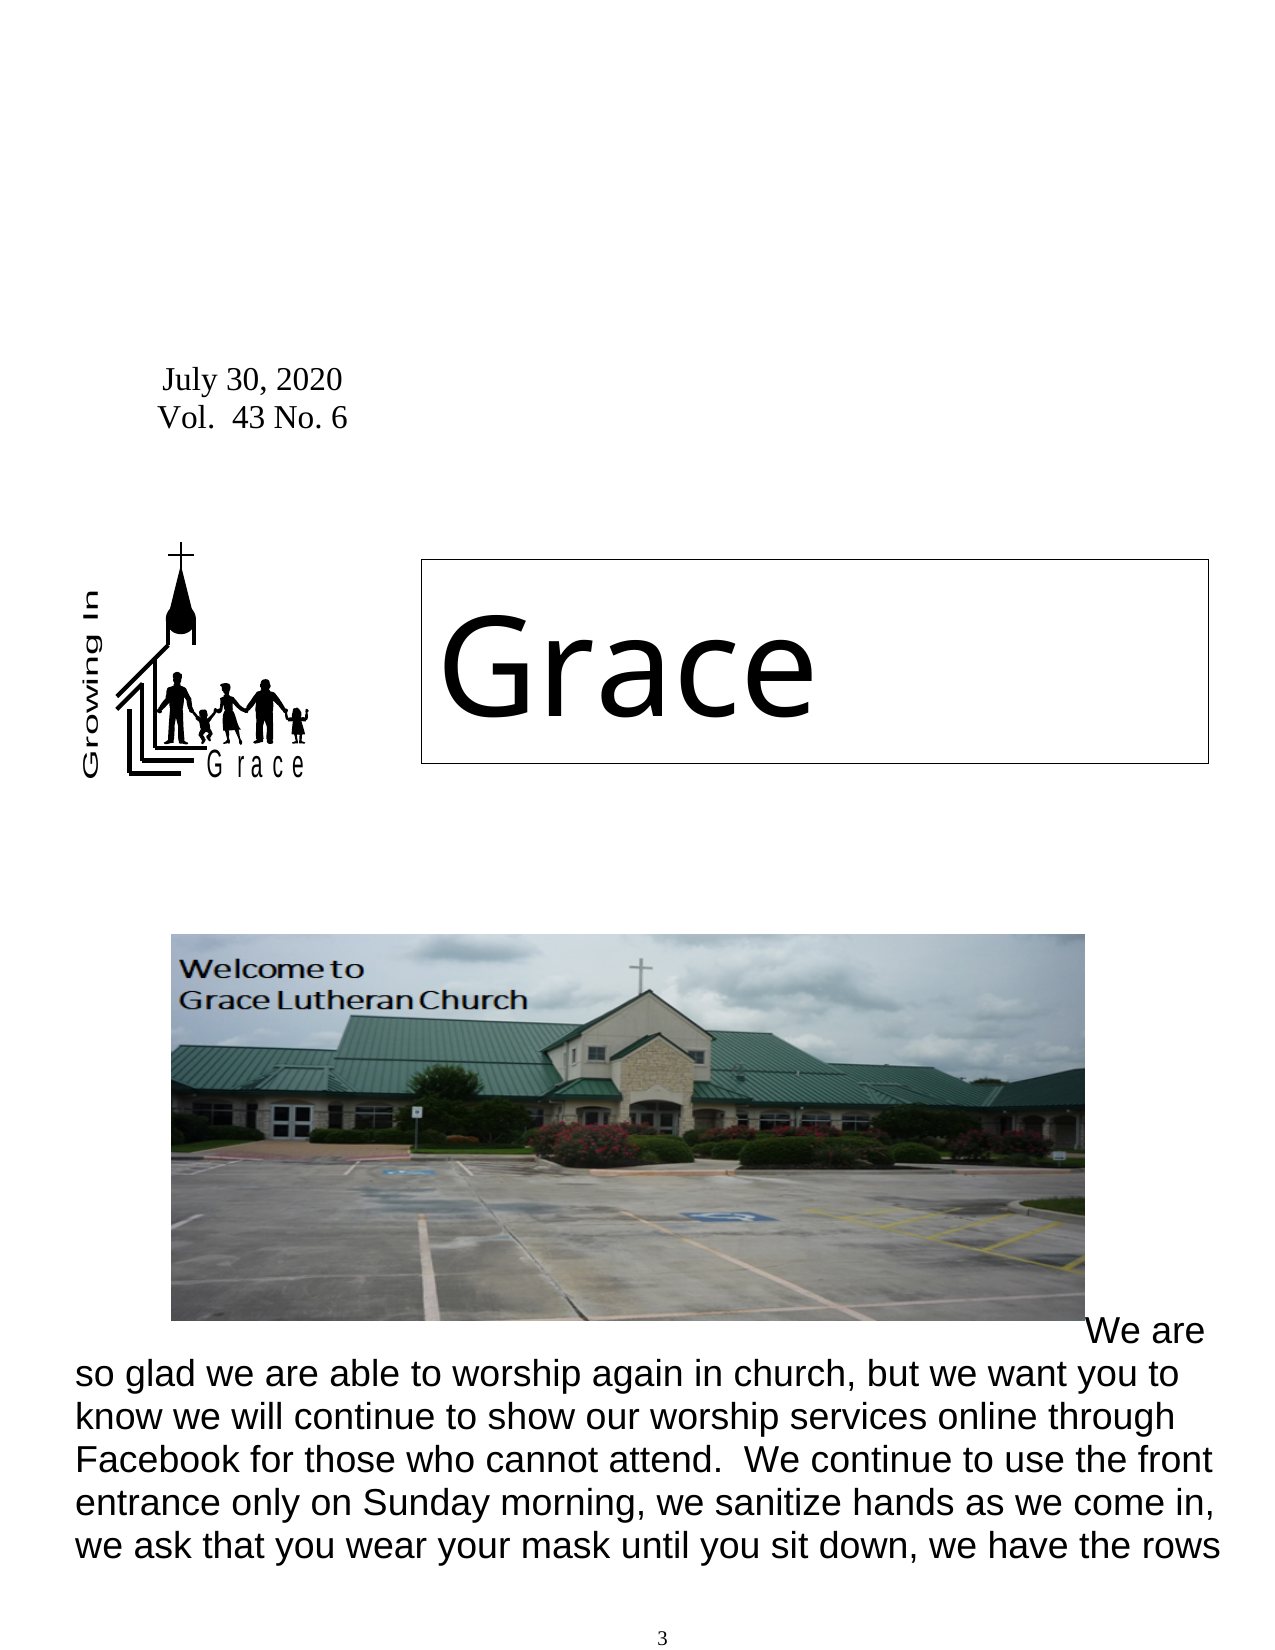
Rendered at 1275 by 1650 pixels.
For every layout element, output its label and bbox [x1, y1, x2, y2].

picture [171, 934, 1085, 1321]
text [75, 1308, 1249, 1567]
